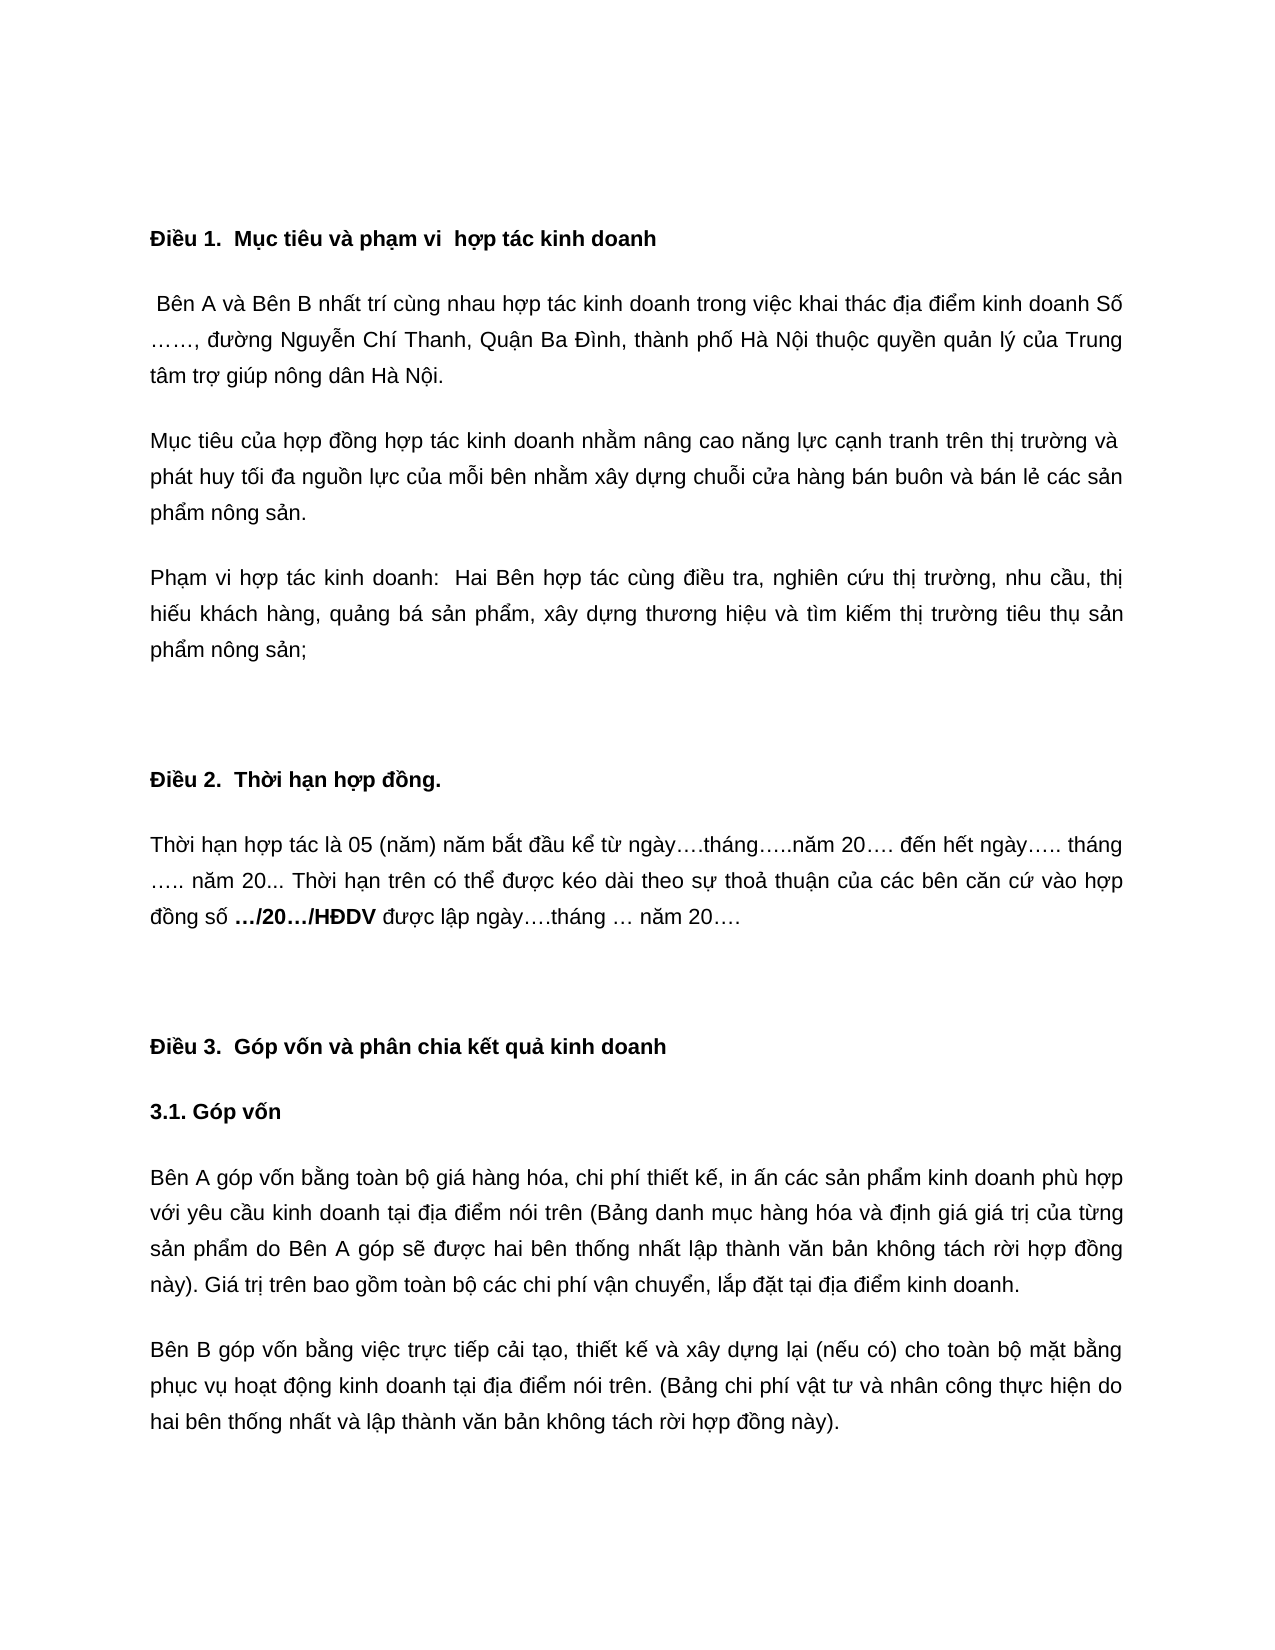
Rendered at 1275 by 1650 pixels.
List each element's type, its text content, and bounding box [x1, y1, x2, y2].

text 3.1. Góp vốn [150, 1088, 1125, 1124]
text Phạm vi hợp tác kinh doanh: Hai Bên hợp tác cùng điều tra, nghiên cứu thị trường, nhu cầu, thị hiếu khách hàng, quảng bá sản phẩm, xây dựng thương hiệu và tìm kiếm thị trường tiêu thụ sản phẩm nông sản; [150, 554, 1125, 662]
text Mục tiêu của hợp đồng hợp tác kinh doanh nhằm nâng cao năng lực cạnh tranh trên thị trường và phát huy tối đa nguồn lực của mỗi bên nhằm xây dựng chuỗi cửa hàng bán buôn và bán lẻ các sản phẩm nông sản. [150, 417, 1125, 525]
text Thời hạn hợp tác là 05 (năm) năm bắt đầu kể từ ngày….tháng…..năm 20…. đến hết ngày….. tháng ….. năm 20... Thời hạn trên có thể được kéo dài theo sự thoả thuận của các bên căn cứ vào hợp đồng số …/20…/HĐDV được lập ngày….tháng … năm 20…. [150, 821, 1125, 929]
text Điều 1. Mục tiêu và phạm vi hợp tác kinh doanh [150, 215, 1125, 251]
text Bên A góp vốn bằng toàn bộ giá hàng hóa, chi phí thiết kế, in ấn các sản phẩm kinh doanh phù hợp với yêu cầu kinh doanh tại địa điểm nói trên (Bảng danh mục hàng hóa và định giá giá trị của từng sản phẩm do Bên A góp sẽ được hai bên thống nhất lập thành văn bản không tách rời hợp đồng này). Giá trị trên bao gồm toàn bộ các chi phí vận chuyển, lắp đặt tại địa điểm kinh doanh. [150, 1154, 1125, 1297]
text Điều 3. Góp vốn và phân chia kết quả kinh doanh [150, 1023, 1125, 1059]
text Bên A và Bên B nhất trí cùng nhau hợp tác kinh doanh trong việc khai thác địa điểm kinh doanh Số ……, đường Nguyễn Chí Thanh, Quận Ba Đình, thành phố Hà Nội thuộc quyền quản lý của Trung tâm trợ giúp nông dân Hà Nội. [150, 280, 1125, 388]
text Điều 2. Thời hạn hợp đồng. [150, 756, 1125, 792]
text Bên B góp vốn bằng việc trực tiếp cải tạo, thiết kế và xây dựng lại (nếu có) cho toàn bộ mặt bằng phục vụ hoạt động kinh doanh tại địa điểm nói trên. (Bảng chi phí vật tư và nhân công thực hiện do hai bên thống nhất và lập thành văn bản không tách rời hợp đồng này). [150, 1327, 1125, 1434]
